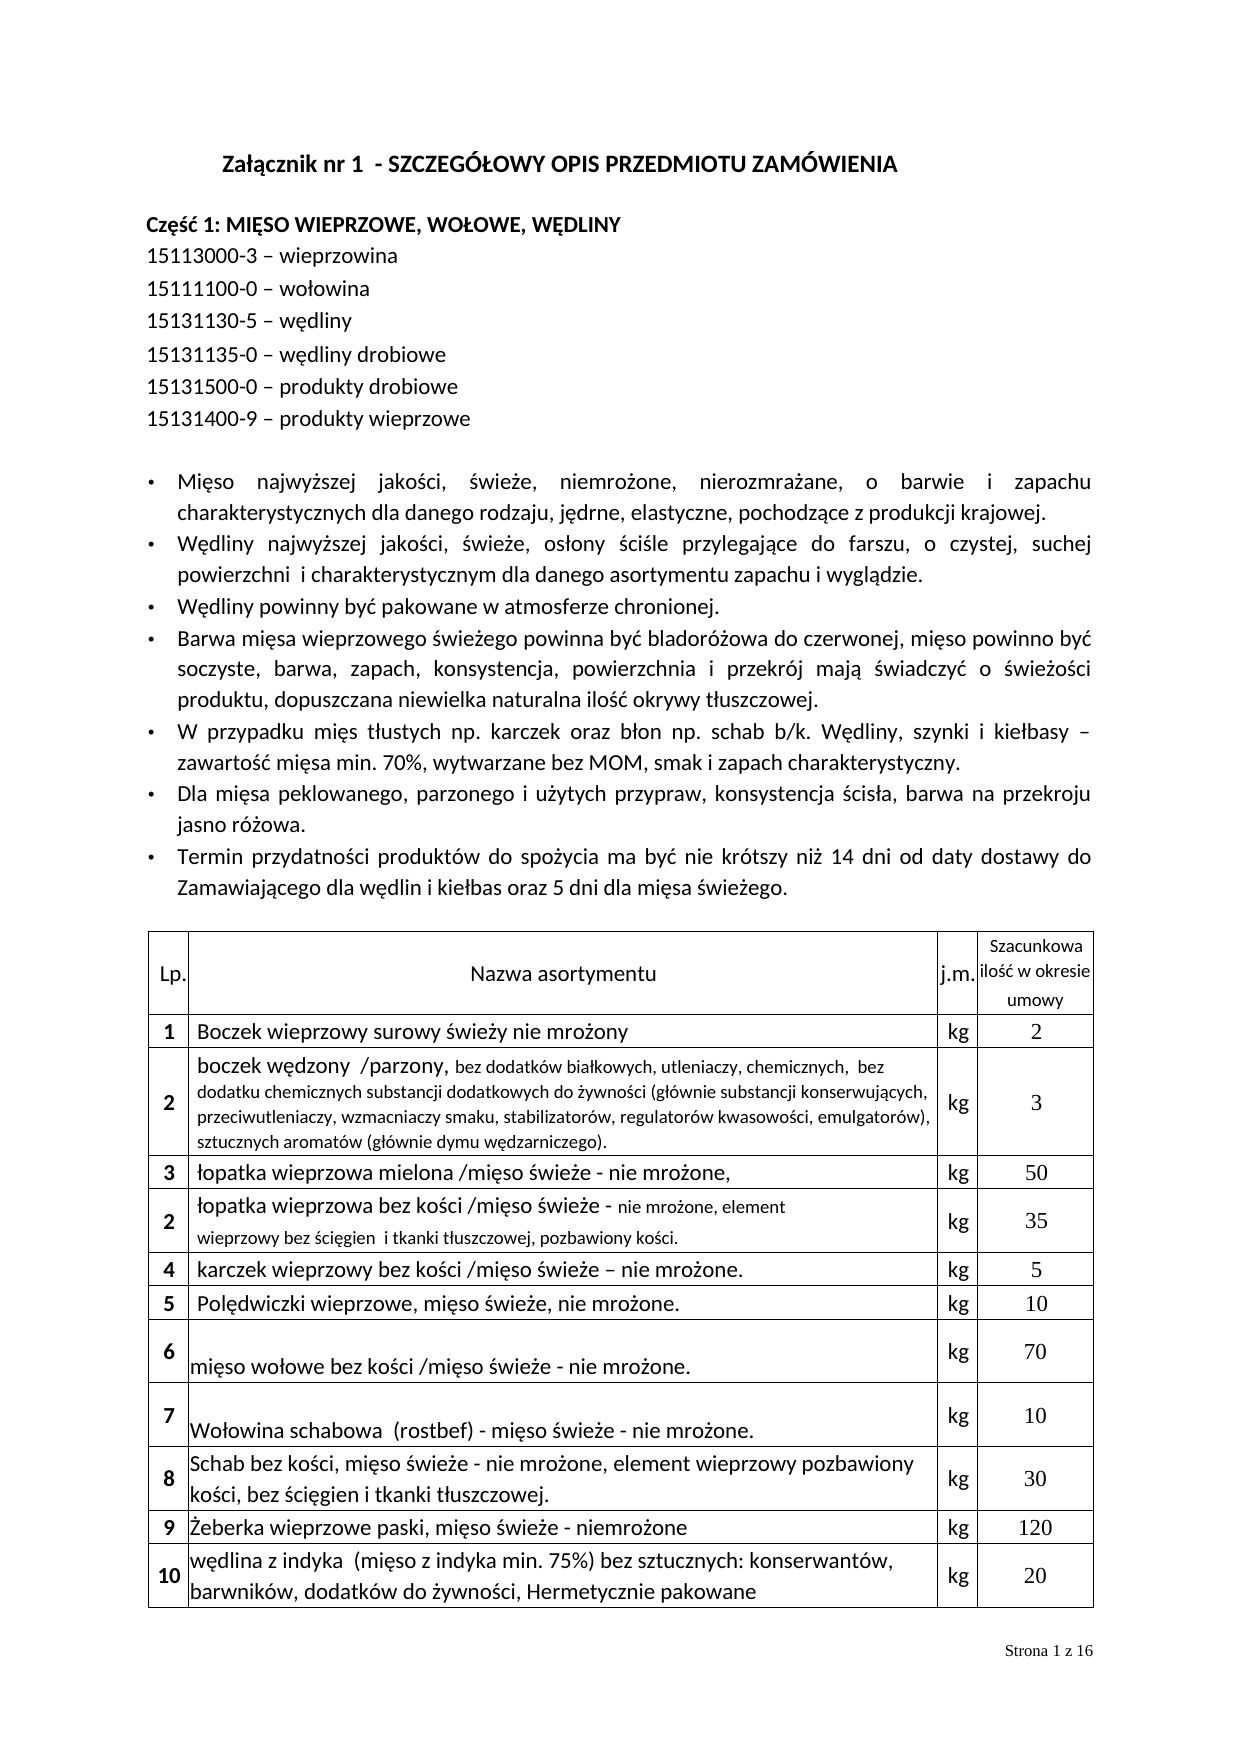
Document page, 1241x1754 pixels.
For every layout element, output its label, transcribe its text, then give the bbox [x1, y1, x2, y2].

table_cell kg [938, 1511, 977, 1543]
table_cell 5 [978, 1253, 1093, 1285]
list Dla mięsa peklowanego, parzonego i użytych przypraw, konsystencja ścisła, barwa na przekroju jasno różowa. [147, 779, 1093, 838]
table_cell Wołowina schabowa (rostbef) - mięso świeże - nie mrożone. [189, 1383, 937, 1446]
text 15131500-0 – produkty drobiowe [146, 372, 1093, 400]
subtitle Część 1: MIĘSO WIEPRZOWE, WOŁOWE, WĘDLINY [146, 210, 1092, 238]
table_cell karczek wieprzowy bez kości /mięso świeże – nie mrożone. [189, 1253, 937, 1285]
table_cell kg [938, 1447, 977, 1509]
table_cell 7 [149, 1383, 188, 1446]
table_cell łopatka wieprzowa bez kości /mięso świeże - nie mrożone, element wieprzowy bez ścięgien i tkanki tłuszczowej, pozbawiony kości. [189, 1189, 937, 1252]
table_cell 20 [978, 1544, 1093, 1607]
table_cell Polędwiczki wieprzowe, mięso świeże, nie mrożone. [189, 1286, 937, 1319]
table_cell kg [938, 1320, 977, 1382]
table_cell kg [938, 1253, 977, 1285]
text 15113000-3 – wieprzowina [146, 241, 1093, 269]
list W przypadku mięs tłustych np. karczek oraz błon np. schab b/k. Wędliny, szynki i kiełbasy – zawartość mięsa min. 70%, wytwarzane bez MOM, smak i zapach charakterystyczny. [147, 717, 1093, 776]
table_cell 4 [149, 1253, 188, 1285]
table_cell boczek wędzony /parzony, bez dodatków białkowych, utleniaczy, chemicznych, bez dodatku chemicznych substancji dodatkowych do żywności (głównie substancji konserwujących, przeciwutleniaczy, wzmacniaczy smaku, stabilizatorów, regulatorów kwasowości, emulgatorów), sztucznych aromatów (głównie dymu wędzarniczego). [189, 1048, 937, 1155]
table_cell 1 [149, 1015, 188, 1047]
table_cell 30 [978, 1447, 1093, 1509]
table_cell 6 [149, 1320, 188, 1382]
list Mięso najwyższej jakości, świeże, niemrożone, nierozmrażane, o barwie i zapachu charakterystycznych dla danego rodzaju, jędrne, elastyczne, pochodzące z produkcji krajowej. [147, 467, 1093, 526]
table_cell 35 [978, 1189, 1093, 1252]
table_cell wędlina z indyka (mięso z indyka min. 75%) bez sztucznych: konserwantów, barwników, dodatków do żywności, Hermetycznie pakowane [189, 1544, 937, 1607]
table_cell 5 [149, 1286, 188, 1319]
table_cell Boczek wieprzowy surowy świeży nie mrożony [189, 1015, 937, 1047]
list Termin przydatności produktów do spożycia ma być nie krótszy niż 14 dni od daty dostawy do Zamawiającego dla wędlin i kiełbas oraz 5 dni dla mięsa świeżego. [147, 842, 1093, 901]
table_cell kg [938, 1048, 977, 1155]
table_cell kg [938, 1189, 977, 1252]
table_cell kg [938, 1015, 977, 1047]
table_cell 10 [978, 1286, 1093, 1319]
table_cell łopatka wieprzowa mielona /mięso świeże - nie mrożone, [189, 1156, 937, 1188]
table_cell 120 [978, 1511, 1093, 1543]
table_header Lp. [149, 932, 188, 1014]
text 15131400-9 – produkty wieprzowe [146, 404, 1093, 432]
table_cell 3 [149, 1156, 188, 1188]
text 15111100-0 – wołowina [146, 274, 1093, 303]
text 15131130-5 – wędliny [146, 306, 1093, 334]
table_header j.m. [938, 932, 977, 1014]
table_cell 2 [149, 1048, 188, 1155]
table_cell 2 [978, 1015, 1093, 1047]
table_cell 9 [149, 1511, 188, 1543]
table_cell 2 [149, 1189, 188, 1252]
list Barwa mięsa wieprzowego świeżego powinna być bladoróżowa do czerwonej, mięso powinno być soczyste, barwa, zapach, konsystencja, powierzchnia i przekrój mają świadczyć o świeżości produktu, dopuszczana niewielka naturalna ilość okrywy tłuszczowej. [147, 624, 1093, 713]
subtitle Załącznik nr 1 - SZCZEGÓŁOWY OPIS PRZEDMIOTU ZAMÓWIENIA [222, 148, 1093, 178]
table_cell kg [938, 1156, 977, 1188]
table_header Szacunkowa ilość w okresie umowy [978, 932, 1093, 1014]
table_cell mięso wołowe bez kości /mięso świeże - nie mrożone. [189, 1320, 937, 1382]
table_cell 70 [978, 1320, 1093, 1382]
text 15131135-0 – wędliny drobiowe [146, 341, 1093, 368]
table_cell Schab bez kości, mięso świeże - nie mrożone, element wieprzowy pozbawiony kości, bez ścięgien i tkanki tłuszczowej. [189, 1447, 937, 1509]
table_cell kg [938, 1544, 977, 1607]
table_cell 8 [149, 1447, 188, 1509]
table_header Nazwa asortymentu [189, 932, 937, 1014]
table_cell 10 [149, 1544, 188, 1607]
table_cell kg [938, 1383, 977, 1446]
list Wędliny najwyższej jakości, świeże, osłony ściśle przylegające do farszu, o czystej, suchej powierzchni i charakterystycznym dla danego asortymentu zapachu i wyglądzie. [147, 529, 1093, 588]
table_cell Żeberka wieprzowe paski, mięso świeże - niemrożone [189, 1511, 937, 1543]
table_cell 3 [978, 1048, 1093, 1155]
table_cell 50 [978, 1156, 1093, 1188]
list Wędliny powinny być pakowane w atmosferze chronionej. [147, 592, 1093, 620]
table_cell 10 [978, 1383, 1093, 1446]
table_cell kg [938, 1286, 977, 1319]
